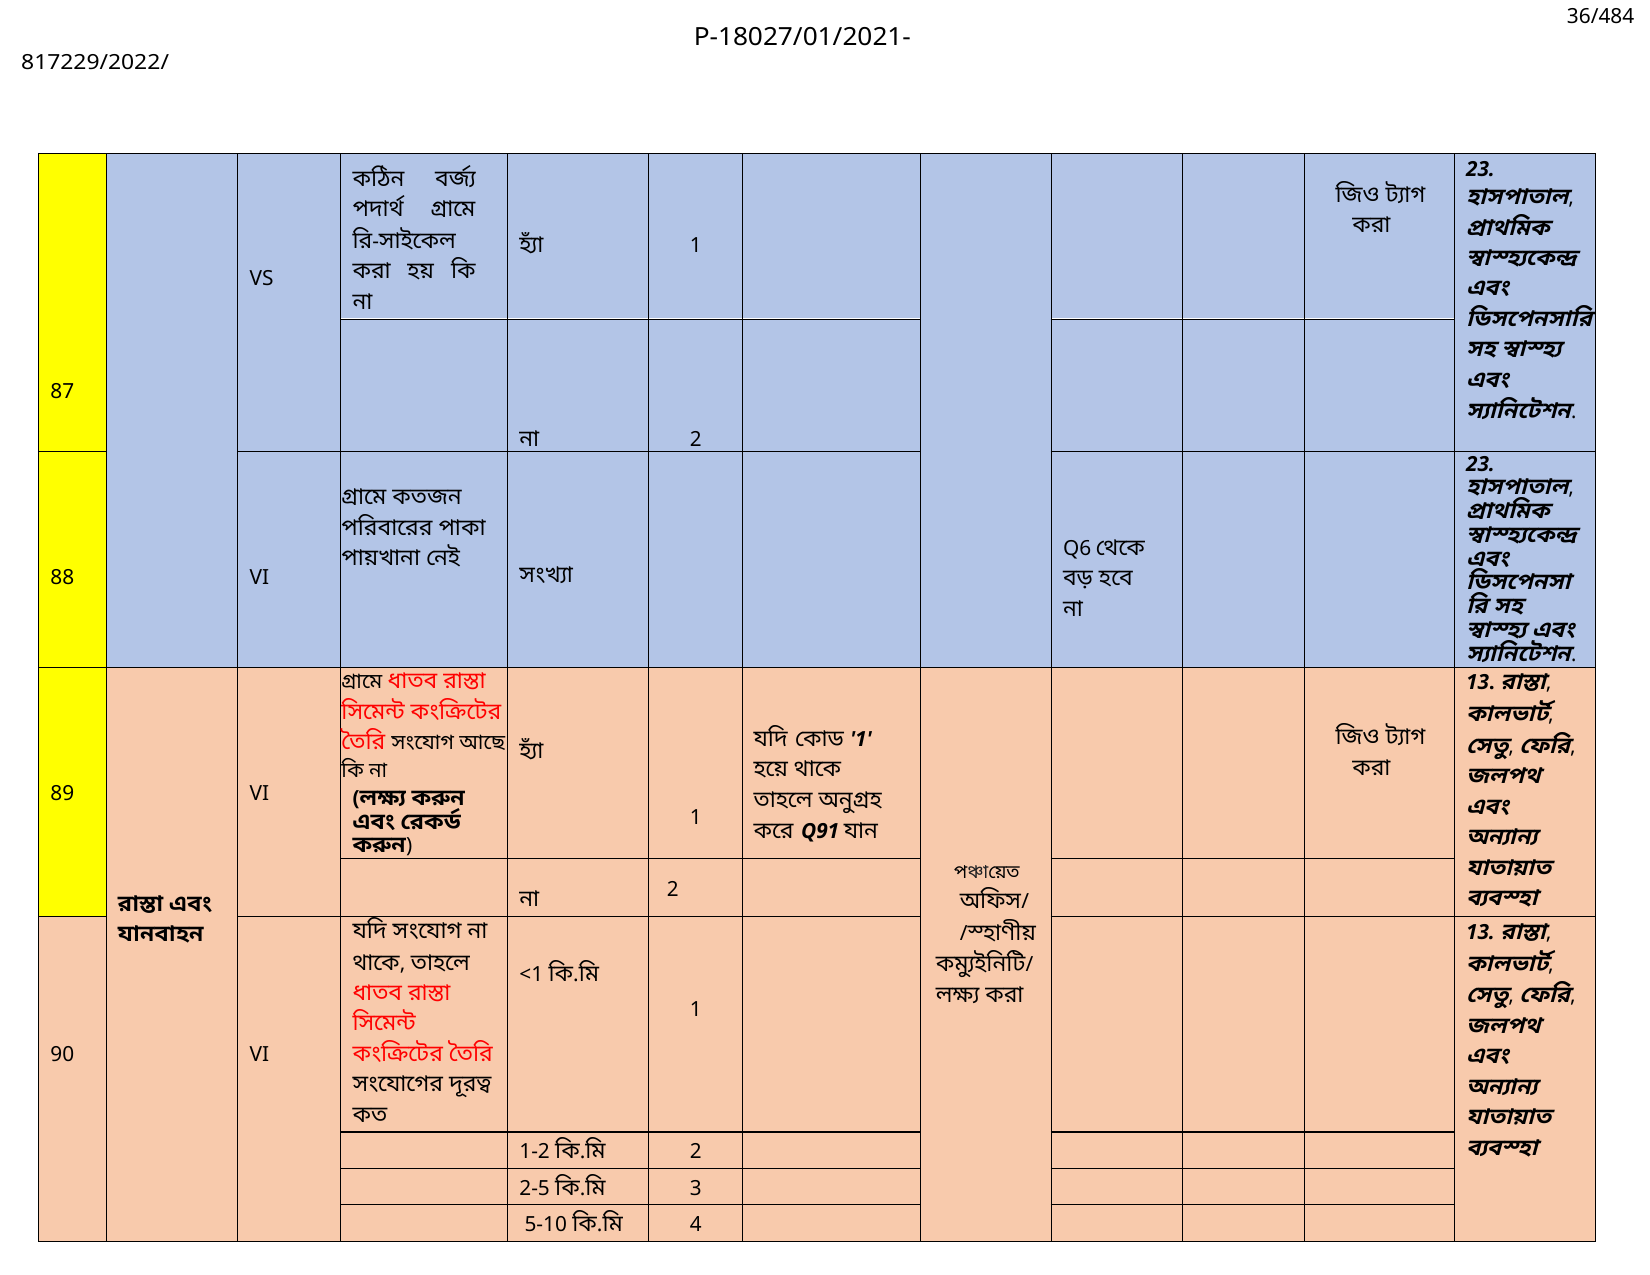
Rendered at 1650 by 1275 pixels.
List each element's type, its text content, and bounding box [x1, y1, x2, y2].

table_cell Q6থেকে বড় হবে না [1052, 452, 1182, 667]
table_cell [743, 452, 920, 667]
table_cell 1 [649, 668, 742, 858]
table_cell 5-10 কি.মি [508, 1205, 648, 1241]
table_cell যদি কোড '1' হয়ে থাকে তাহলে অনুগ্রহ করে Q91যান [743, 668, 920, 858]
table_cell 2 [649, 320, 742, 451]
table_header হ্যাঁ [508, 154, 648, 318]
table_cell গ্রামে কতজন পরিবারের পাকা পায়খানা নেই [341, 452, 507, 667]
table_cell জিও ট্যাগ করা [1305, 668, 1454, 858]
table_cell 4 [649, 1205, 742, 1241]
table_cell না [508, 320, 648, 451]
table_cell 90 [39, 917, 106, 1241]
table_header [107, 154, 237, 667]
table_cell [341, 859, 507, 916]
table_header [743, 154, 920, 318]
table_cell 2 [649, 1133, 742, 1168]
table_cell [743, 1205, 920, 1241]
table_cell রাস্তা এবং যানবাহন [107, 668, 237, 1241]
table_header 87 [39, 154, 106, 451]
table_cell [1305, 859, 1454, 916]
table_cell [1305, 1133, 1454, 1168]
table_cell গ্রামে ধাতব রাস্তা সিমেন্ট কংক্রিটের তৈরি সংযোগ আছে কি না (লক্ষ্য করুন এবং রেকর্ড করুন) [341, 668, 507, 858]
table_header 23. হাসপাতাল, প্রাথমিক স্বাস্হ্যকেন্দ্র এবং ডিসপেনসারি সহ স্বাস্হ্য এবং স্যানিটেশন. [1455, 154, 1595, 451]
table_cell [649, 452, 742, 667]
table_cell [1052, 917, 1182, 1131]
table_cell 1-2 কি.মি [508, 1133, 648, 1168]
table_cell 1 [649, 917, 742, 1131]
table_cell [1183, 859, 1304, 916]
table_header জিও ট্যাগ করা [1305, 154, 1454, 318]
table_cell [1052, 1133, 1182, 1168]
table_header [1052, 154, 1182, 318]
table_cell <1 কি.মি [508, 917, 648, 1131]
table_cell [1052, 859, 1182, 916]
table_cell [1183, 917, 1304, 1131]
table_cell 2 [649, 859, 742, 916]
table_cell [1052, 1205, 1182, 1241]
table_cell 13. রাস্তা, কালভার্ট, সেতু, ফেরি, জলপথ এবং অন্যান্য যাতায়াত ব্যবস্হা [1455, 917, 1595, 1241]
table_cell 88 [39, 452, 106, 667]
table_header [921, 154, 1051, 667]
table_cell [743, 1169, 920, 1204]
table_cell পঞ্চায়েত অফিস/ /স্হাণীয় কম্যুইনিটি/ লক্ষ্য করা [921, 668, 1051, 1241]
table_cell [341, 1133, 507, 1168]
table_cell সংখ্যা [508, 452, 648, 667]
table_cell 2-5 কি.মি [508, 1169, 648, 1204]
table_cell VI [238, 452, 340, 667]
table_cell [1052, 320, 1182, 451]
table_cell 23. হাসপাতাল, প্রাথমিক স্বাস্হ্যকেন্দ্র এবং ডিসপেনসারি সহ স্বাস্হ্য এবং স্যানিটেশন. [1455, 452, 1595, 667]
table_cell [1305, 1169, 1454, 1204]
table_header 1 [649, 154, 742, 318]
table_cell [341, 1205, 507, 1241]
table_cell না [508, 859, 648, 916]
table_cell [1183, 320, 1304, 451]
table_cell [1052, 1169, 1182, 1204]
table_cell [1183, 1133, 1304, 1168]
table_cell 3 [649, 1169, 742, 1204]
table_cell [1183, 452, 1304, 667]
table_header কঠিন বর্জ্য পদার্থ গ্রামে রি-সাইকেল করা হয় কি না [341, 154, 507, 318]
table_cell [1305, 1205, 1454, 1241]
table_cell 13. রাস্তা, কালভার্ট, সেতু, ফেরি, জলপথ এবং অন্যান্য যাতায়াত ব্যবস্হা [1455, 668, 1595, 916]
table_cell [1305, 452, 1454, 667]
table_cell [1183, 1205, 1304, 1241]
table_cell হ্যাঁ [508, 668, 648, 858]
table_cell [743, 320, 920, 451]
table_cell VI [238, 668, 340, 916]
table_cell [1052, 668, 1182, 858]
table_cell [341, 1169, 507, 1204]
table_cell VI [238, 917, 340, 1241]
table_cell [743, 859, 920, 916]
table_header VS [238, 154, 340, 451]
table_cell [1305, 320, 1454, 451]
table_cell [1183, 668, 1304, 858]
table_header [1183, 154, 1304, 318]
table_cell [1183, 1169, 1304, 1204]
table_cell [341, 320, 507, 451]
table_cell যদি সংযোগ না থাকে, তাহলে ধাতব রাস্তা সিমেন্ট কংক্রিটের তৈরি সংযোগের দূরত্ব কত [341, 917, 507, 1131]
table_cell [743, 917, 920, 1131]
table_cell 89 [39, 668, 106, 916]
table_cell [743, 1133, 920, 1168]
table_cell [1305, 917, 1454, 1131]
